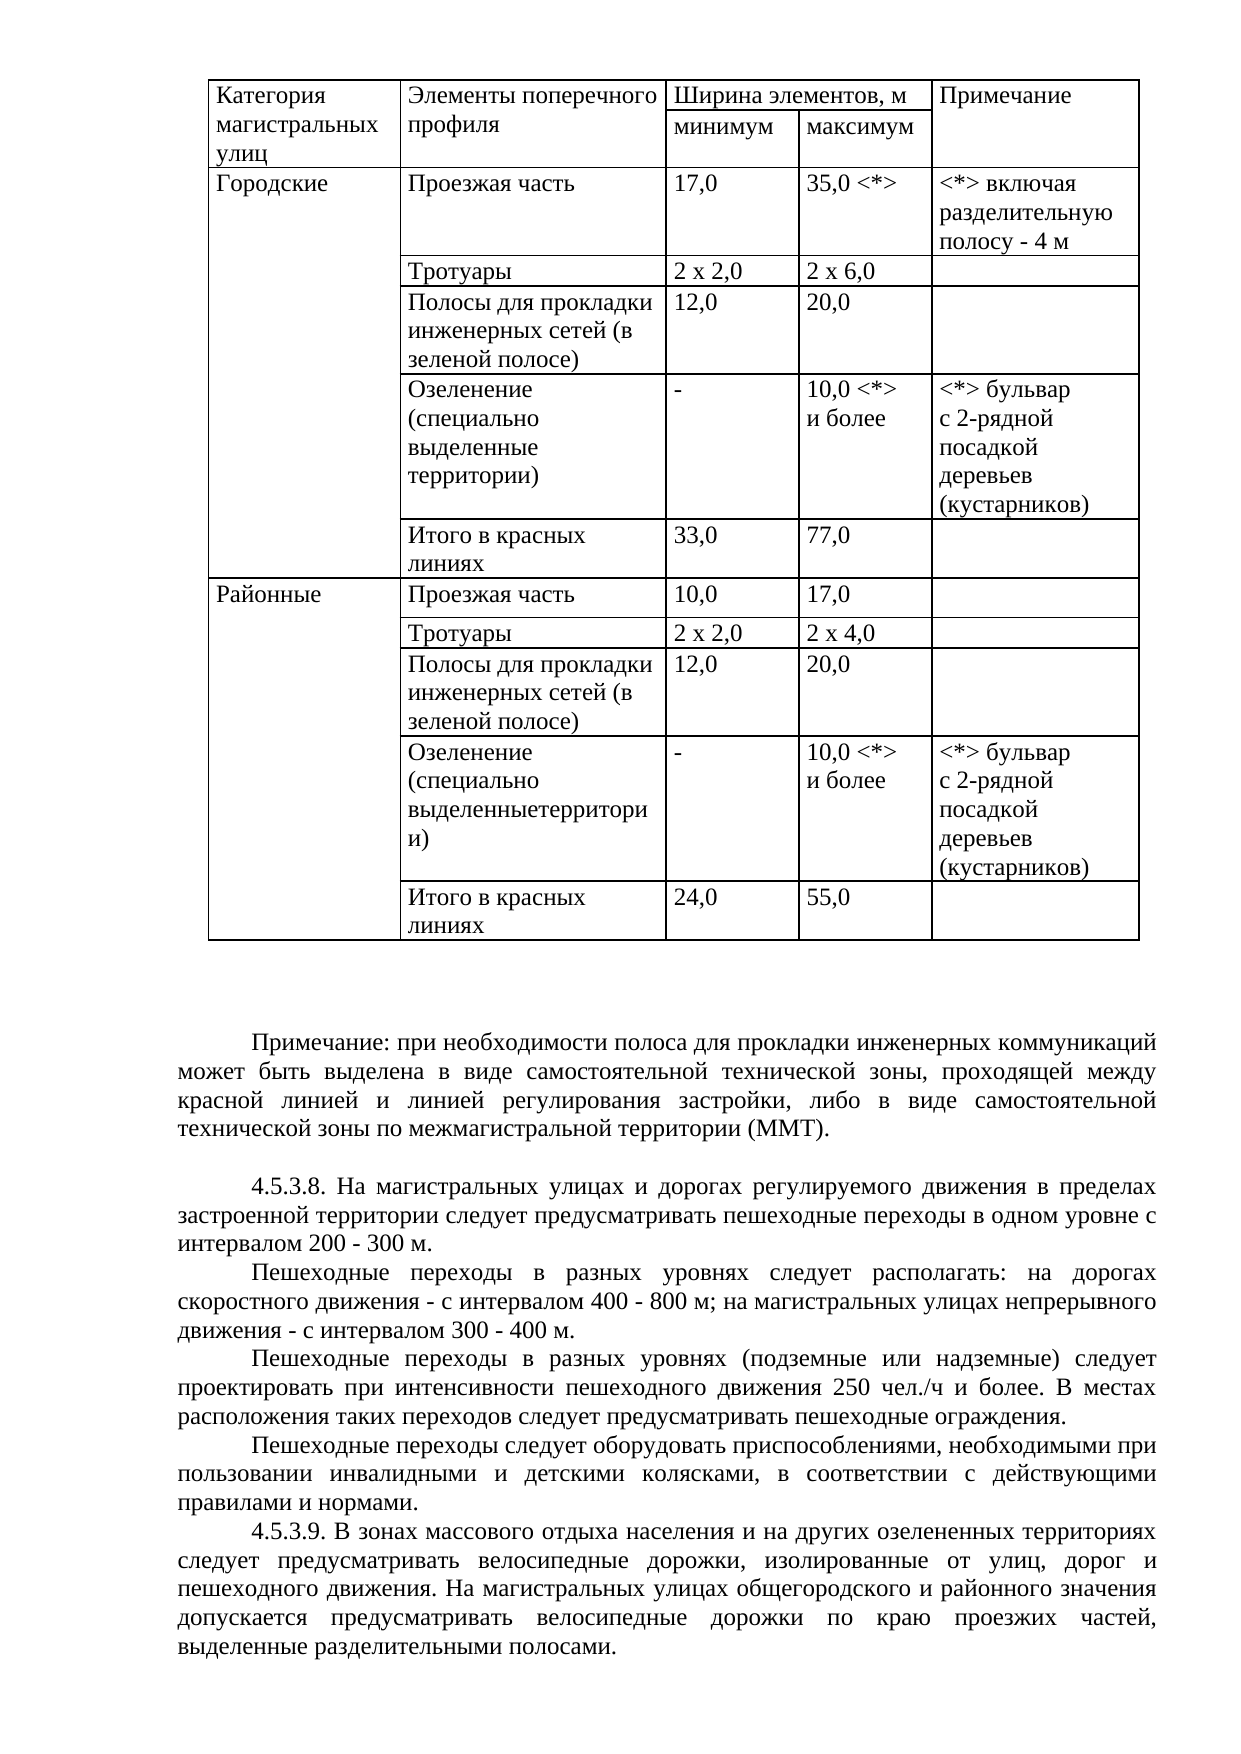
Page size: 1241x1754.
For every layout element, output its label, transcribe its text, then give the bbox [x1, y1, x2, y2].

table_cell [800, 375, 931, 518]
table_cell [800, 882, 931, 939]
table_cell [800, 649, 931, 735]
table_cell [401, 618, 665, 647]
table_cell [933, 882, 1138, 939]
text Пешеходные переходы следует оборудовать приспособлениями, необходимыми при пользовании инвалидными и детскими колясками, в соответствии с действующими правилами и нормами. [177, 1430, 1157, 1516]
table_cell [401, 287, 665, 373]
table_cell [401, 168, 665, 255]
text Пешеходные переходы в разных уровнях (подземные или надземные) следует проектировать при интенсивности пешеходного движения 250 чел./ч и более. В местах расположения таких переходов следует предусматривать пешеходные ограждения. [177, 1343, 1157, 1430]
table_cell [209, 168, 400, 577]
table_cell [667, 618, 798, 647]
text Примечание: при необходимости полоса для прокладки инженерных коммуникаций может быть выделена в виде самостоятельной технической зоны, проходящей между красной линией и линией регулирования застройки, либо в виде самостоятельной технической зоны по межмагистральной территории (ММТ). [177, 1027, 1157, 1142]
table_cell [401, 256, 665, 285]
text 4.5.3.8. На магистральных улицах и дорогах регулируемого движения в пределах застроенной территории следует предусматривать пешеходные переходы в одном уровне с интервалом 200 - 300 м. [177, 1171, 1157, 1257]
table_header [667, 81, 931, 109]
text Пешеходные переходы в разных уровнях следует располагать: на дорогах скоростного движения - с интервалом 400 - 800 м; на магистральных улицах непрерывного движения - с интервалом 300 - 400 м. [177, 1257, 1157, 1343]
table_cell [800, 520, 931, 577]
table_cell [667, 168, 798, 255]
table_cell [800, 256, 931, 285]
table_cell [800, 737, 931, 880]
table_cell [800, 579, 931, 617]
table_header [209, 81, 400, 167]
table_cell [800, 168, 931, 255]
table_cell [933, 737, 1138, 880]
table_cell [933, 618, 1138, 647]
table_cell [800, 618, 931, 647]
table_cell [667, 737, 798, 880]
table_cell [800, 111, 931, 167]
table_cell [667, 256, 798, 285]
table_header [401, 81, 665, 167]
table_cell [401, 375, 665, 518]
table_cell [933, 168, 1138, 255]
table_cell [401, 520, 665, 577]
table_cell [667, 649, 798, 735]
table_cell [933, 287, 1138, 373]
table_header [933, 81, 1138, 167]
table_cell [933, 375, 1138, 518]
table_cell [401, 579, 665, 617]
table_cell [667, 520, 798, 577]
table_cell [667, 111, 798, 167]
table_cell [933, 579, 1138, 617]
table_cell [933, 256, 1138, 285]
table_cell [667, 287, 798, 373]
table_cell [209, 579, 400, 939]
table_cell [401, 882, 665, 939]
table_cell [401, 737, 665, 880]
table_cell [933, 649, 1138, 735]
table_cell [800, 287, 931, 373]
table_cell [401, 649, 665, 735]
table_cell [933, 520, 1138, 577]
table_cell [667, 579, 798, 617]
text 4.5.3.9. В зонах массового отдыха населения и на других озелененных территориях следует предусматривать велосипедные дорожки, изолированные от улиц, дорог и пешеходного движения. На магистральных улицах общегородского и районного значения допускается предусматривать велосипедные дорожки по краю проезжих частей, выделенные разделительными полосами. [177, 1516, 1157, 1660]
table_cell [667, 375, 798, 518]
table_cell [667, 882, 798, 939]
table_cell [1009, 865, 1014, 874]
